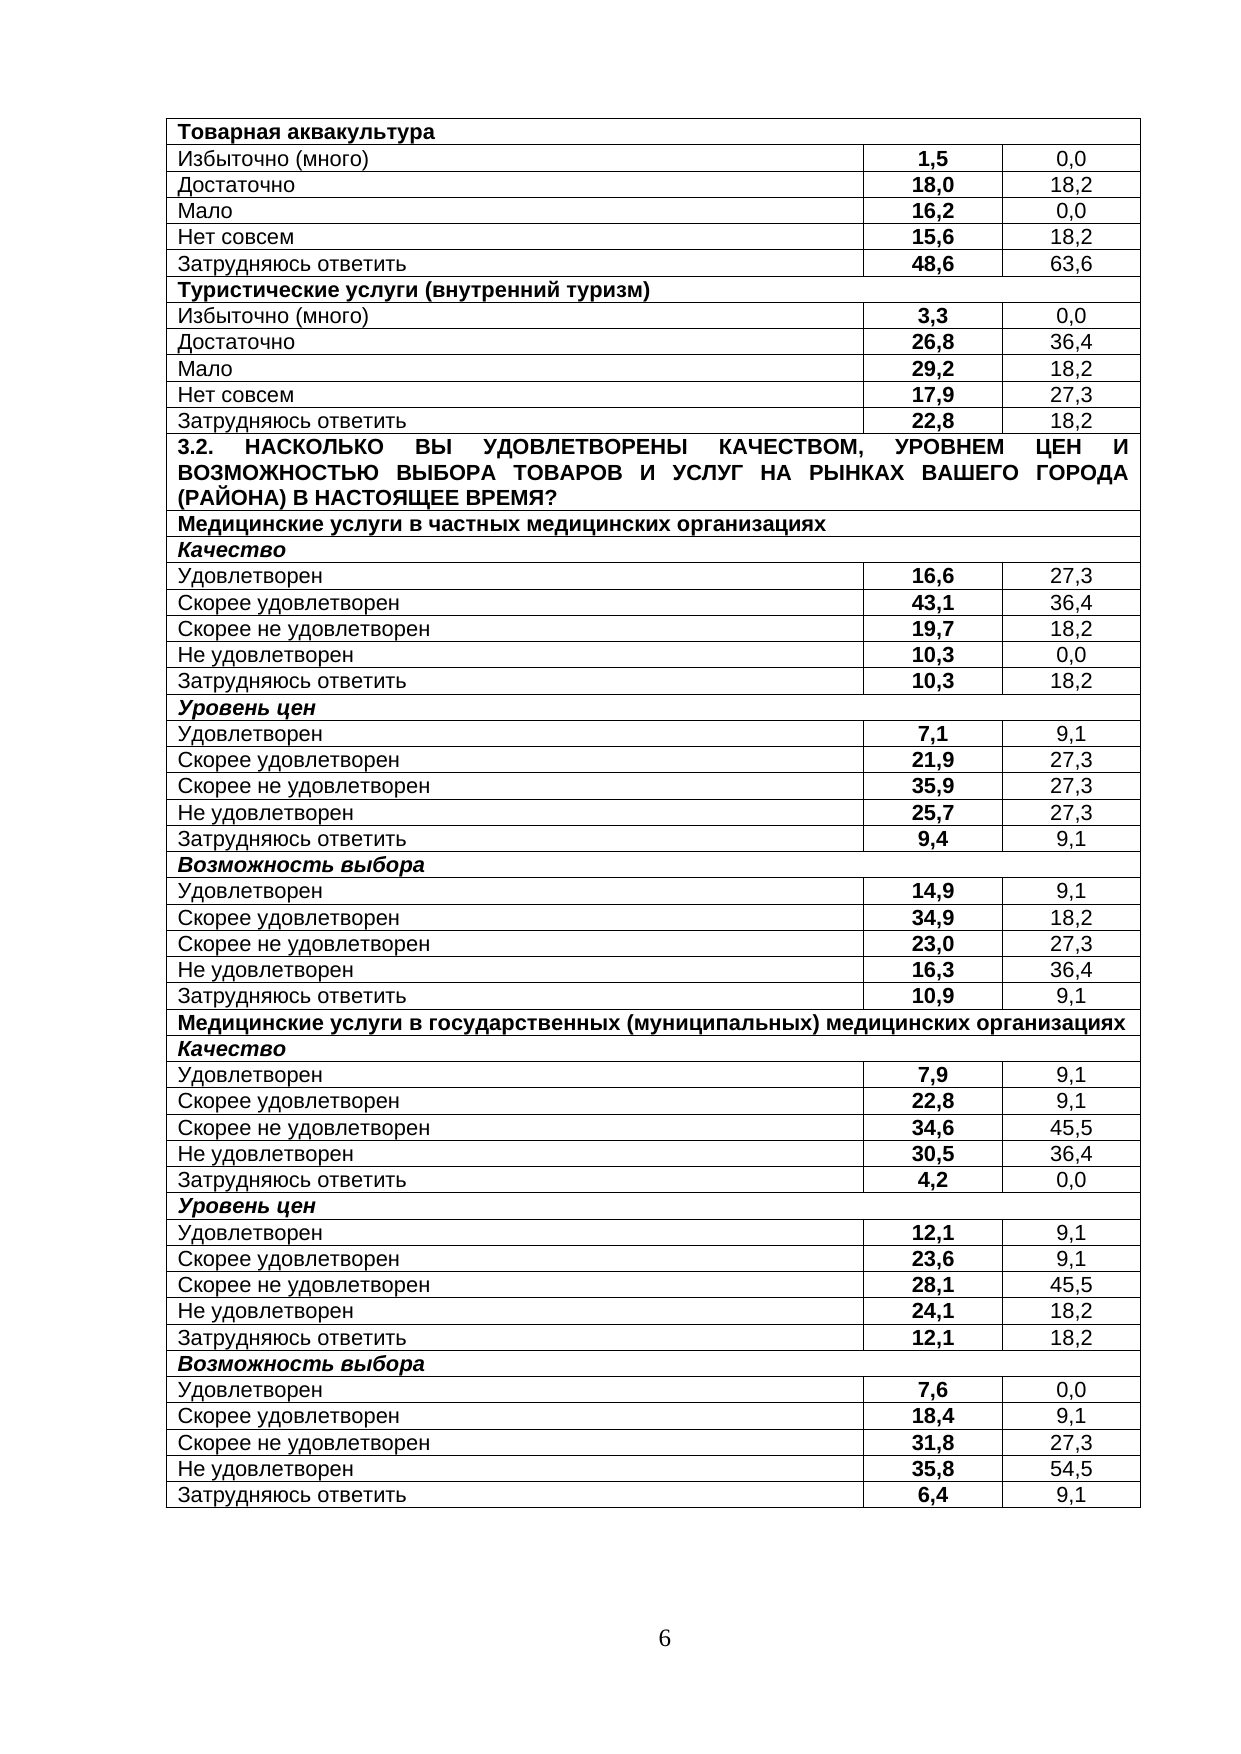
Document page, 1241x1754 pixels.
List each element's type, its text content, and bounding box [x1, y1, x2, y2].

table_cell Медицинские услуги в государственных (муниципальных) медицинских организациях [167, 1010, 1140, 1035]
table_cell 36,4 [1003, 590, 1140, 615]
table_cell 16,2 [864, 198, 1002, 223]
table_cell 10,9 [864, 983, 1002, 1008]
table_cell 63,6 [1003, 250, 1140, 276]
table_cell 23,6 [864, 1246, 1002, 1271]
table_cell Затрудняюсь ответить [167, 250, 863, 276]
table_cell 7,9 [864, 1062, 1002, 1087]
table_cell 18,2 [1003, 172, 1140, 197]
table_cell 36,4 [1003, 329, 1140, 354]
table_cell 9,4 [864, 826, 1002, 851]
table_cell Затрудняюсь ответить [167, 668, 863, 693]
table_cell 1,5 [864, 145, 1002, 171]
table_cell 26,8 [864, 329, 1002, 354]
table_cell Уровень цен [167, 1193, 1140, 1218]
table_cell 22,8 [864, 1088, 1002, 1113]
table_cell 6,4 [864, 1482, 1002, 1507]
table_cell 9,1 [1003, 1062, 1140, 1087]
table_cell 12,1 [864, 1220, 1002, 1245]
table_cell 18,2 [1003, 905, 1140, 930]
table_cell 35,9 [864, 773, 1002, 798]
table_cell 9,1 [1003, 1482, 1140, 1507]
table_cell Медицинские услуги в частных медицинских организациях [167, 511, 1140, 536]
table_cell 34,9 [864, 905, 1002, 930]
table_cell 3.2. НАСКОЛЬКО ВЫ УДОВЛЕТВОРЕНЫ КАЧЕСТВОМ, УРОВНЕМ ЦЕН И ВОЗМОЖНОСТЬЮ ВЫБОРА ТОВАРОВ И УСЛУГ НА РЫНКАХ ВАШЕГО ГОРОДА (РАЙОНА) В НАСТОЯЩЕЕ ВРЕМЯ? [167, 434, 1140, 510]
table_cell 27,3 [1003, 800, 1140, 825]
table_cell 48,6 [864, 250, 1002, 276]
table_cell Качество [167, 1036, 1140, 1061]
table_cell Мало [167, 355, 863, 381]
table_cell 35,8 [864, 1456, 1002, 1481]
table_cell Нет совсем [167, 382, 863, 407]
table_cell 18,2 [1003, 355, 1140, 381]
table_cell Скорее не удовлетворен [167, 931, 863, 956]
table_cell 27,3 [1003, 773, 1140, 798]
table_cell Затрудняюсь ответить [167, 826, 863, 851]
table_cell 10,3 [864, 668, 1002, 693]
table_cell 9,1 [1003, 1088, 1140, 1113]
table_cell 16,3 [864, 957, 1002, 982]
table_cell 9,1 [1003, 878, 1140, 903]
table_cell 28,1 [864, 1272, 1002, 1297]
table_cell Не удовлетворен [167, 1456, 863, 1481]
table_cell 0,0 [1003, 642, 1140, 667]
table_cell Избыточно (много) [167, 145, 863, 171]
table_cell Не удовлетворен [167, 1298, 863, 1323]
table_cell 45,5 [1003, 1272, 1140, 1297]
table_cell Возможность выбора [167, 852, 1140, 877]
table_cell Удовлетворен [167, 721, 863, 746]
table_cell Затрудняюсь ответить [167, 408, 863, 433]
table_cell Затрудняюсь ответить [167, 1167, 863, 1192]
table_cell 34,6 [864, 1115, 1002, 1140]
table_cell 0,0 [1003, 1167, 1140, 1192]
table_cell Удовлетворен [167, 1062, 863, 1087]
table_cell 9,1 [1003, 983, 1140, 1008]
table_cell 43,1 [864, 590, 1002, 615]
table_cell 12,1 [864, 1325, 1002, 1350]
table_cell 30,5 [864, 1141, 1002, 1166]
table_cell 27,3 [1003, 563, 1140, 588]
table_cell 9,1 [1003, 721, 1140, 746]
table_cell Мало [167, 198, 863, 223]
table_cell Избыточно (много) [167, 303, 863, 328]
table_cell Не удовлетворен [167, 1141, 863, 1166]
table_cell 54,5 [1003, 1456, 1140, 1481]
table_cell Скорее не удовлетворен [167, 1430, 863, 1455]
table_cell 4,2 [864, 1167, 1002, 1192]
table_cell 19,7 [864, 616, 1002, 641]
table_cell 22,8 [864, 408, 1002, 433]
table_cell Возможность выбора [167, 1351, 1140, 1376]
table_cell Удовлетворен [167, 563, 863, 588]
table_cell 3,3 [864, 303, 1002, 328]
table_cell 21,9 [864, 747, 1002, 772]
table_cell 23,0 [864, 931, 1002, 956]
table_cell 7,6 [864, 1377, 1002, 1402]
table_cell Скорее не удовлетворен [167, 616, 863, 641]
table_cell 0,0 [1003, 1377, 1140, 1402]
table_cell 17,9 [864, 382, 1002, 407]
table_cell Скорее удовлетворен [167, 590, 863, 615]
table_cell 9,1 [1003, 1220, 1140, 1245]
table_cell 18,2 [1003, 1325, 1140, 1350]
table_cell 15,6 [864, 224, 1002, 249]
table_cell 25,7 [864, 800, 1002, 825]
table_cell Качество [167, 537, 1140, 562]
table_cell Уровень цен [167, 695, 1140, 720]
table_cell 18,2 [1003, 1298, 1140, 1323]
table_cell 24,1 [864, 1298, 1002, 1323]
table_cell 29,2 [864, 355, 1002, 381]
table_cell Затрудняюсь ответить [167, 1482, 863, 1507]
table_cell 7,1 [864, 721, 1002, 746]
table_cell 0,0 [1003, 303, 1140, 328]
table_cell Скорее удовлетворен [167, 1403, 863, 1428]
table_cell 9,1 [1003, 1403, 1140, 1428]
table_cell 36,4 [1003, 1141, 1140, 1166]
table_cell Не удовлетворен [167, 800, 863, 825]
table_cell 18,2 [1003, 616, 1140, 641]
table_cell 18,2 [1003, 408, 1140, 433]
table_cell 9,1 [1003, 826, 1140, 851]
table_cell Скорее не удовлетворен [167, 1272, 863, 1297]
table_cell Затрудняюсь ответить [167, 983, 863, 1008]
table_cell Не удовлетворен [167, 642, 863, 667]
table_header Товарная аквакультура [167, 119, 1140, 144]
table_cell Скорее удовлетворен [167, 1088, 863, 1113]
table_cell Скорее не удовлетворен [167, 1115, 863, 1140]
table_cell Туристические услуги (внутренний туризм) [167, 277, 1140, 302]
table_cell 14,9 [864, 878, 1002, 903]
table_cell 27,3 [1003, 931, 1140, 956]
table_cell 18,4 [864, 1403, 1002, 1428]
table_cell Затрудняюсь ответить [167, 1325, 863, 1350]
table_cell 10,3 [864, 642, 1002, 667]
table_cell Достаточно [167, 329, 863, 354]
table_cell Удовлетворен [167, 1377, 863, 1402]
table_cell 27,3 [1003, 1430, 1140, 1455]
table_cell 9,1 [1003, 1246, 1140, 1271]
table_cell Скорее удовлетворен [167, 747, 863, 772]
table_cell Нет совсем [167, 224, 863, 249]
table_cell Достаточно [167, 172, 863, 197]
table_cell 18,2 [1003, 224, 1140, 249]
table_cell 18,2 [1003, 668, 1140, 693]
table_cell 27,3 [1003, 747, 1140, 772]
table_cell 36,4 [1003, 957, 1140, 982]
table_cell 0,0 [1003, 145, 1140, 171]
table_cell 27,3 [1003, 382, 1140, 407]
table_cell 0,0 [1003, 198, 1140, 223]
table_cell Скорее не удовлетворен [167, 773, 863, 798]
table_cell Удовлетворен [167, 1220, 863, 1245]
table_cell 31,8 [864, 1430, 1002, 1455]
table_cell 16,6 [864, 563, 1002, 588]
table_cell 18,0 [864, 172, 1002, 197]
table_cell 45,5 [1003, 1115, 1140, 1140]
table_cell Скорее удовлетворен [167, 1246, 863, 1271]
table_cell Скорее удовлетворен [167, 905, 863, 930]
table_cell Не удовлетворен [167, 957, 863, 982]
table_cell Удовлетворен [167, 878, 863, 903]
